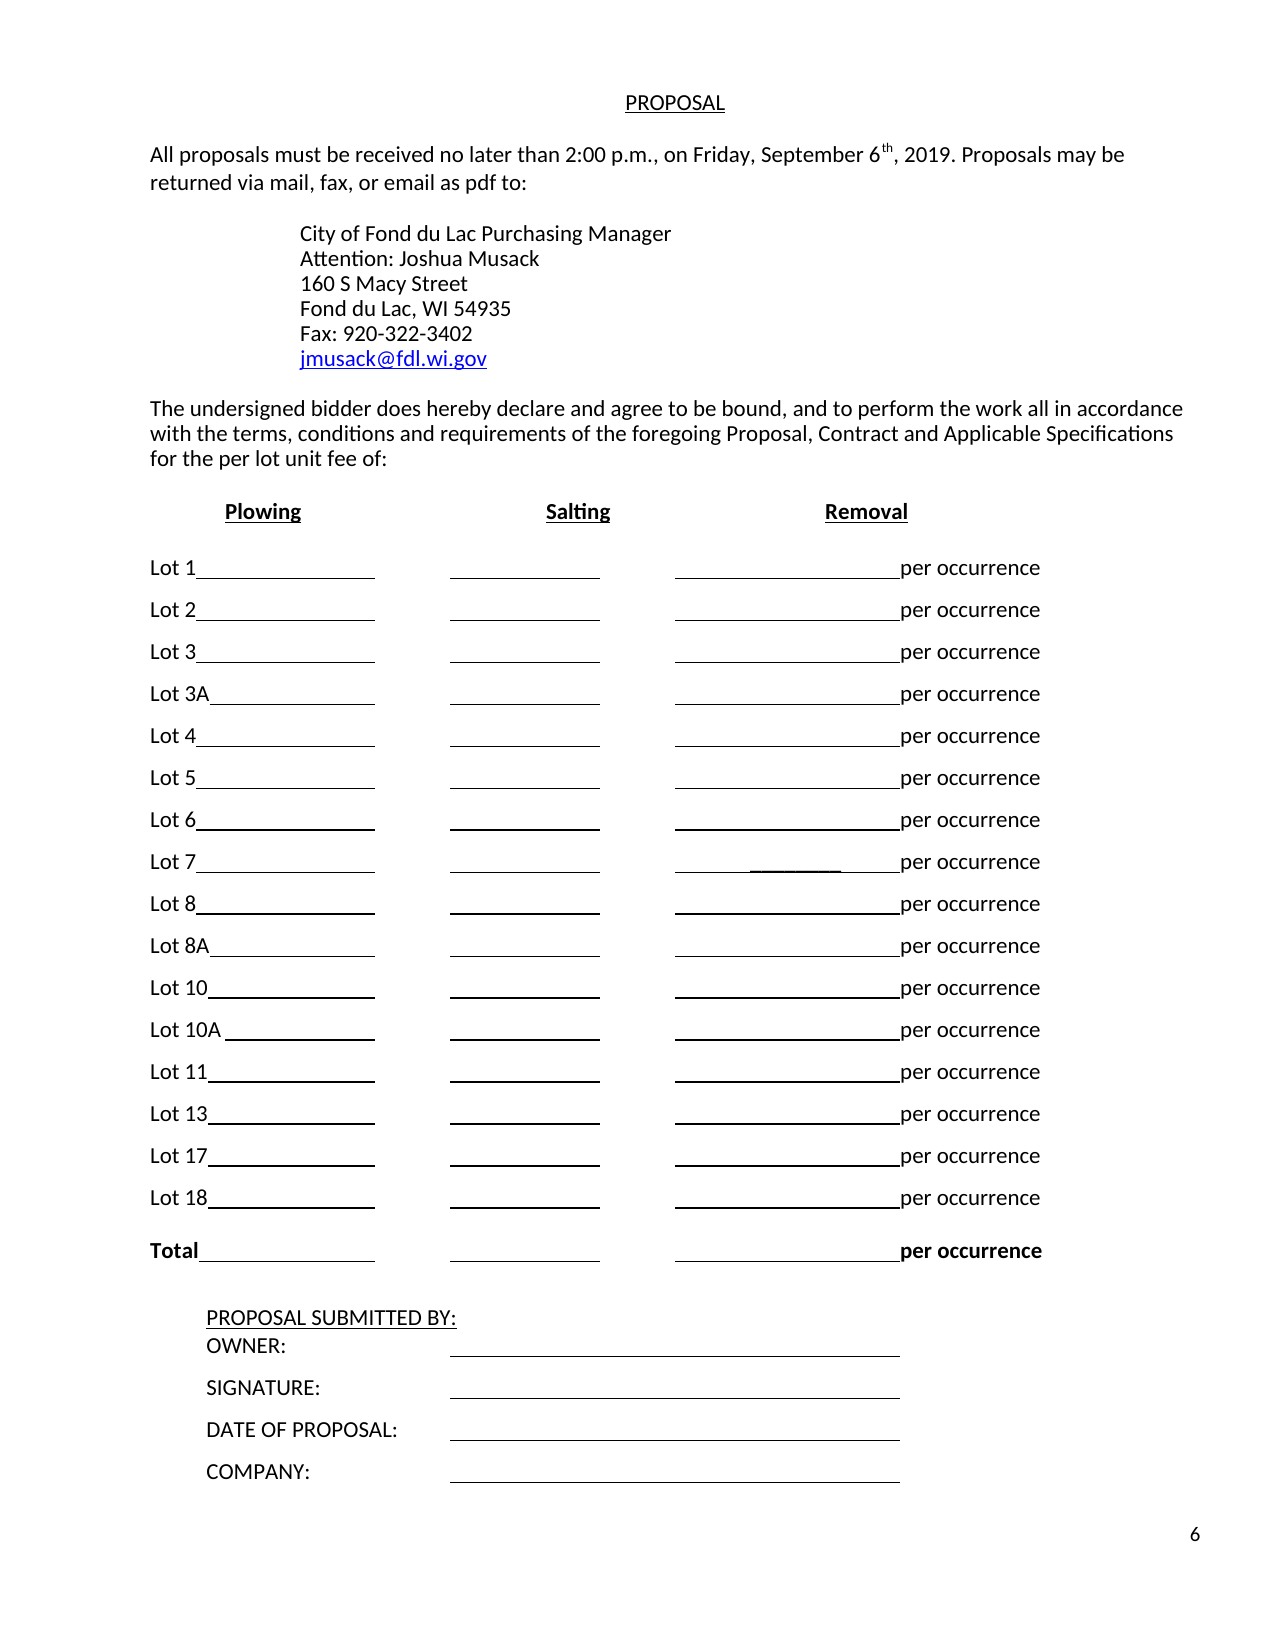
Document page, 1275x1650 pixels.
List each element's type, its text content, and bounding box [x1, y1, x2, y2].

text Lot 10A per occurrence [150, 1015, 1200, 1043]
subtitle PROPOSAL [150, 90, 1200, 115]
text Lot 11 per occurrence [150, 1057, 1200, 1085]
text Fond du Lac, WI 54935 [225, 296, 1200, 321]
text All proposals must be received no later than 2:00 p.m., on Friday, September 6th, 2019. Proposals may be returned via mail, fax, or email as pdf to: [150, 140, 1200, 196]
text Lot 8 per occurrence [150, 889, 1200, 917]
text Attention: Joshua Musack [225, 246, 1200, 271]
text Lot 18 per occurrence [150, 1183, 1200, 1211]
text City of Fond du Lac Purchasing Manager [150, 221, 1200, 246]
text Lot 5 per occurrence [150, 763, 1200, 791]
text Lot 7 ________ per occurrence [150, 847, 1200, 875]
text Plowing Salting Removal [150, 500, 1200, 525]
text Lot 4 per occurrence [150, 721, 1200, 749]
text Lot 6 per occurrence [150, 805, 1200, 833]
text Lot 13 per occurrence [150, 1099, 1200, 1127]
text COMPANY: [206, 1457, 1200, 1486]
text OWNER: [206, 1332, 1275, 1359]
text Lot 3 per occurrence [150, 637, 1200, 666]
text Lot 1 per occurrence [150, 553, 1200, 582]
text Lot 8A per occurrence [150, 931, 1200, 959]
text SIGNATURE: [206, 1373, 1200, 1402]
text Fax: 920-322-3402 [225, 321, 1200, 346]
text Lot 2 per occurrence [150, 596, 1200, 623]
text Total per occurrence [150, 1237, 1200, 1264]
text Lot 17 per occurrence [150, 1141, 1200, 1169]
text DATE OF PROPOSAL: [206, 1416, 1200, 1443]
text PROPOSAL SUBMITTED BY: [206, 1303, 1200, 1332]
text The undersigned bidder does hereby declare and agree to be bound, and to perform the work all in accordance with the terms, conditions and requirements of the foregoing Proposal, Contract and Applicable Specifications for the per lot unit fee of: [150, 396, 1200, 471]
text Lot 10 per occurrence [150, 973, 1200, 1001]
text jmusack@fdl.wi.gov [225, 346, 1200, 371]
text 160 S Macy Street [225, 271, 1200, 296]
text Lot 3A per occurrence [150, 679, 1200, 707]
